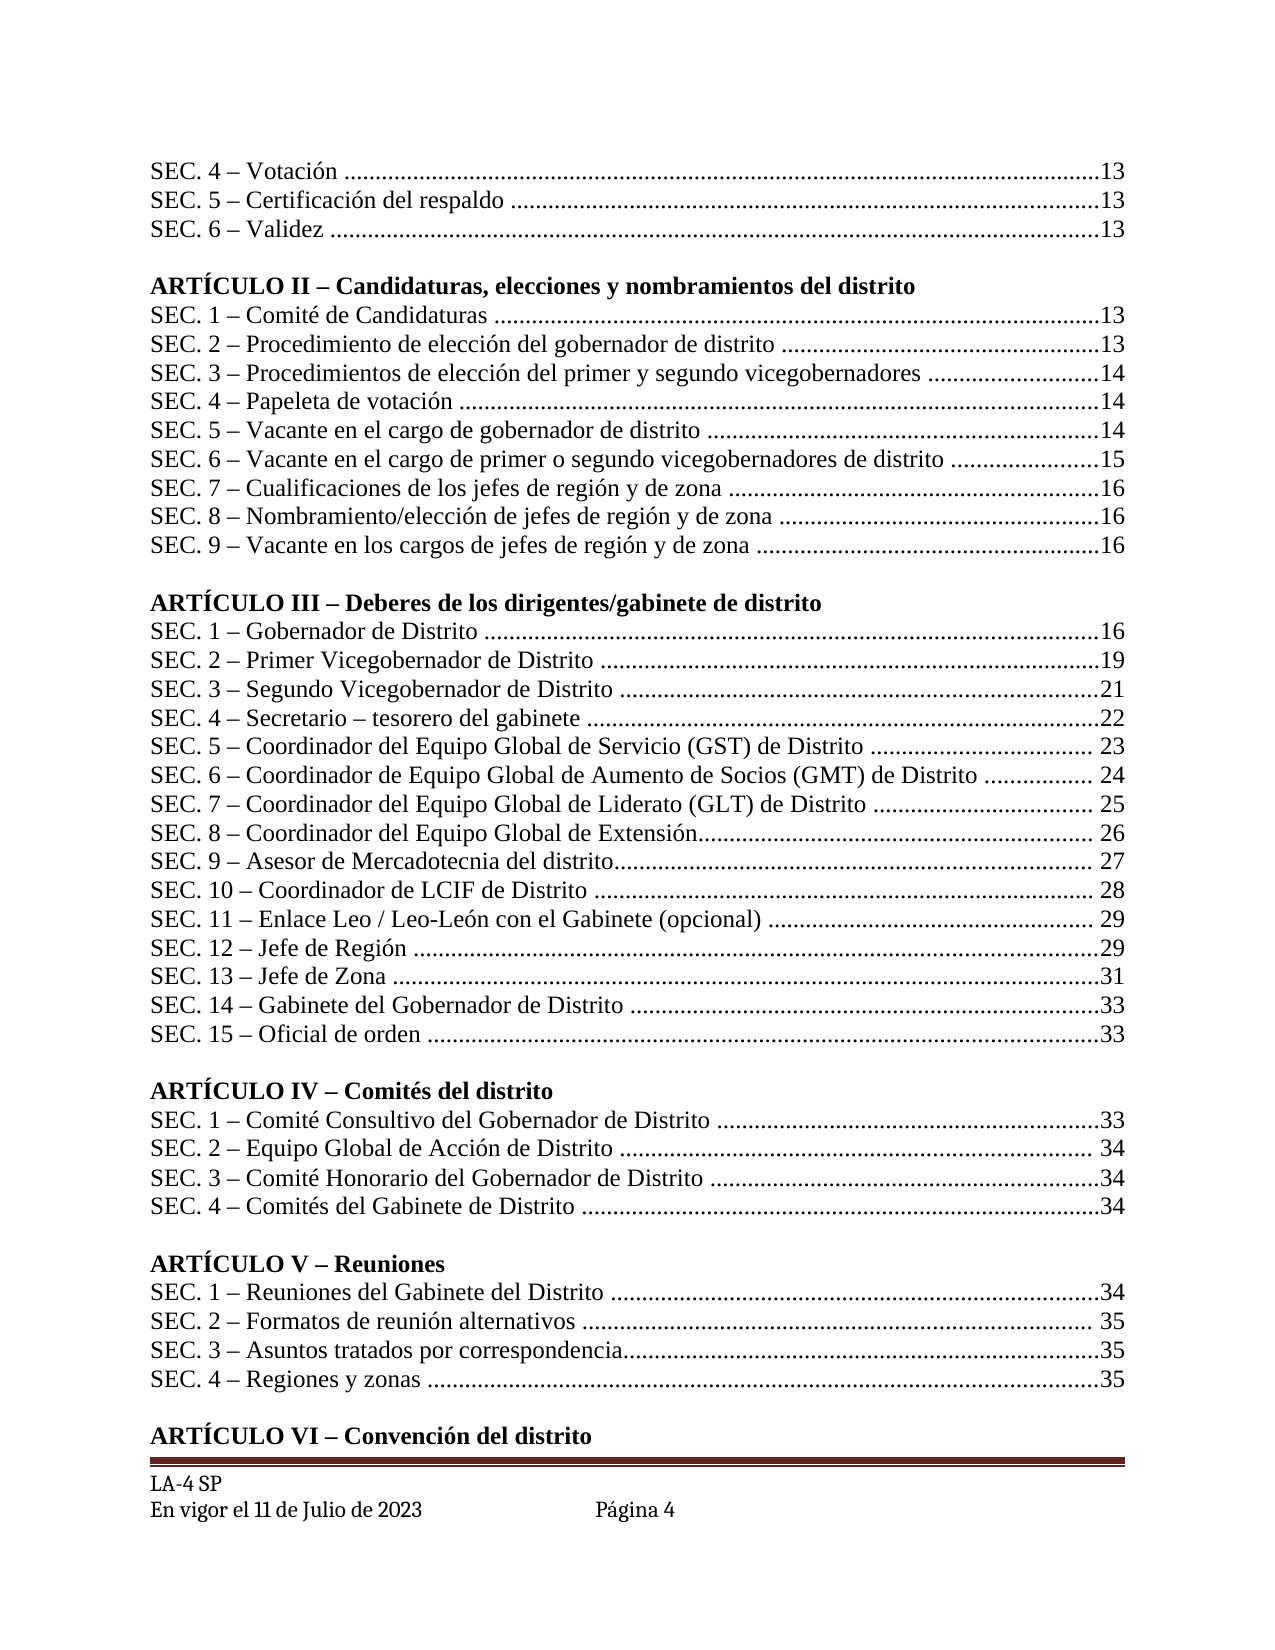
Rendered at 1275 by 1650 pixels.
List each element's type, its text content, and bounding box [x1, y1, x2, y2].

text SEC. 1 – Comité Consultivo del Gobernador de Distrito 33 [150, 1106, 1125, 1134]
text SEC. 9 – Asesor de Mercadotecnia del distrito 27 [150, 846, 1125, 875]
text ARTÍCULO VI – Convención del distrito [150, 1421, 1125, 1450]
subtitle ARTÍCULO III – Deberes de los dirigentes/gabinete de distrito [150, 588, 1125, 617]
text SEC. 7 – Cualificaciones de los jefes de región y de zona 16 [150, 473, 1125, 501]
text SEC. 2 – Procedimiento de elección del gobernador de distrito 13 [150, 329, 1125, 358]
text SEC. 3 – Procedimientos de elección del primer y segundo vicegobernadores 14 [150, 358, 1125, 386]
text SEC. 2 – Equipo Global de Acción de Distrito 34 [150, 1134, 1125, 1163]
subtitle ARTÍCULO V – Reuniones [150, 1249, 1125, 1278]
text SEC. 4 – Secretario – tesorero del gabinete 22 [150, 703, 1125, 731]
text SEC. 3 – Asuntos tratados por correspondencia 35 [150, 1335, 1125, 1364]
text SEC. 3 – Comité Honorario del Gobernador de Distrito 34 [150, 1163, 1125, 1191]
text SEC. 4 – Regiones y zonas 35 [150, 1364, 1125, 1393]
text SEC. 6 – Validez 13 [150, 214, 1125, 242]
subtitle ARTÍCULO IV – Comités del distrito [150, 1077, 1125, 1106]
text SEC. 9 – Vacante en los cargos de jefes de región y de zona 16 [150, 530, 1125, 559]
text SEC. 3 – Segundo Vicegobernador de Distrito 21 [150, 674, 1125, 703]
text SEC. 15 – Oficial de orden 33 [150, 1019, 1125, 1048]
text SEC. 5 – Coordinador del Equipo Global de Servicio (GST) de Distrito 23 [150, 731, 1125, 760]
text SEC. 6 – Coordinador de Equipo Global de Aumento de Socios (GMT) de Distrito 24 [150, 760, 1125, 789]
subtitle ARTÍCULO II – Candidaturas, elecciones y nombramientos del distrito [150, 272, 1125, 300]
text SEC. 8 – Nombramiento/elección de jefes de región y de zona 16 [150, 501, 1125, 530]
text SEC. 4 – Comités del Gabinete de Distrito 34 [150, 1191, 1125, 1220]
text SEC. 8 – Coordinador del Equipo Global de Extensión 26 [150, 818, 1125, 846]
text SEC. 11 – Enlace Leo / Leo-León con el Gabinete (opcional) 29 [150, 904, 1125, 933]
text SEC. 14 – Gabinete del Gobernador de Distrito 33 [150, 990, 1125, 1019]
text SEC. 4 – Votación 13 [150, 156, 1125, 185]
text SEC. 13 – Jefe de Zona 31 [150, 961, 1125, 990]
text SEC. 2 – Primer Vicegobernador de Distrito 19 [150, 645, 1125, 674]
text SEC. 7 – Coordinador del Equipo Global de Liderato (GLT) de Distrito 25 [150, 789, 1125, 818]
text SEC. 1 – Reuniones del Gabinete del Distrito 34 [150, 1278, 1125, 1306]
text SEC. 5 – Vacante en el cargo de gobernador de distrito 14 [150, 415, 1125, 444]
text SEC. 4 – Papeleta de votación 14 [150, 386, 1125, 415]
text SEC. 12 – Jefe de Región 29 [150, 933, 1125, 961]
text SEC. 2 – Formatos de reunión alternativos 35 [150, 1306, 1125, 1335]
text SEC. 5 – Certificación del respaldo 13 [150, 185, 1125, 214]
text SEC. 10 – Coordinador de LCIF de Distrito 28 [150, 875, 1125, 904]
text SEC. 1 – Comité de Candidaturas 13 [150, 300, 1125, 329]
text SEC. 1 – Gobernador de Distrito 16 [150, 617, 1125, 645]
text SEC. 6 – Vacante en el cargo de primer o segundo vicegobernadores de distrito 15 [150, 444, 1125, 473]
